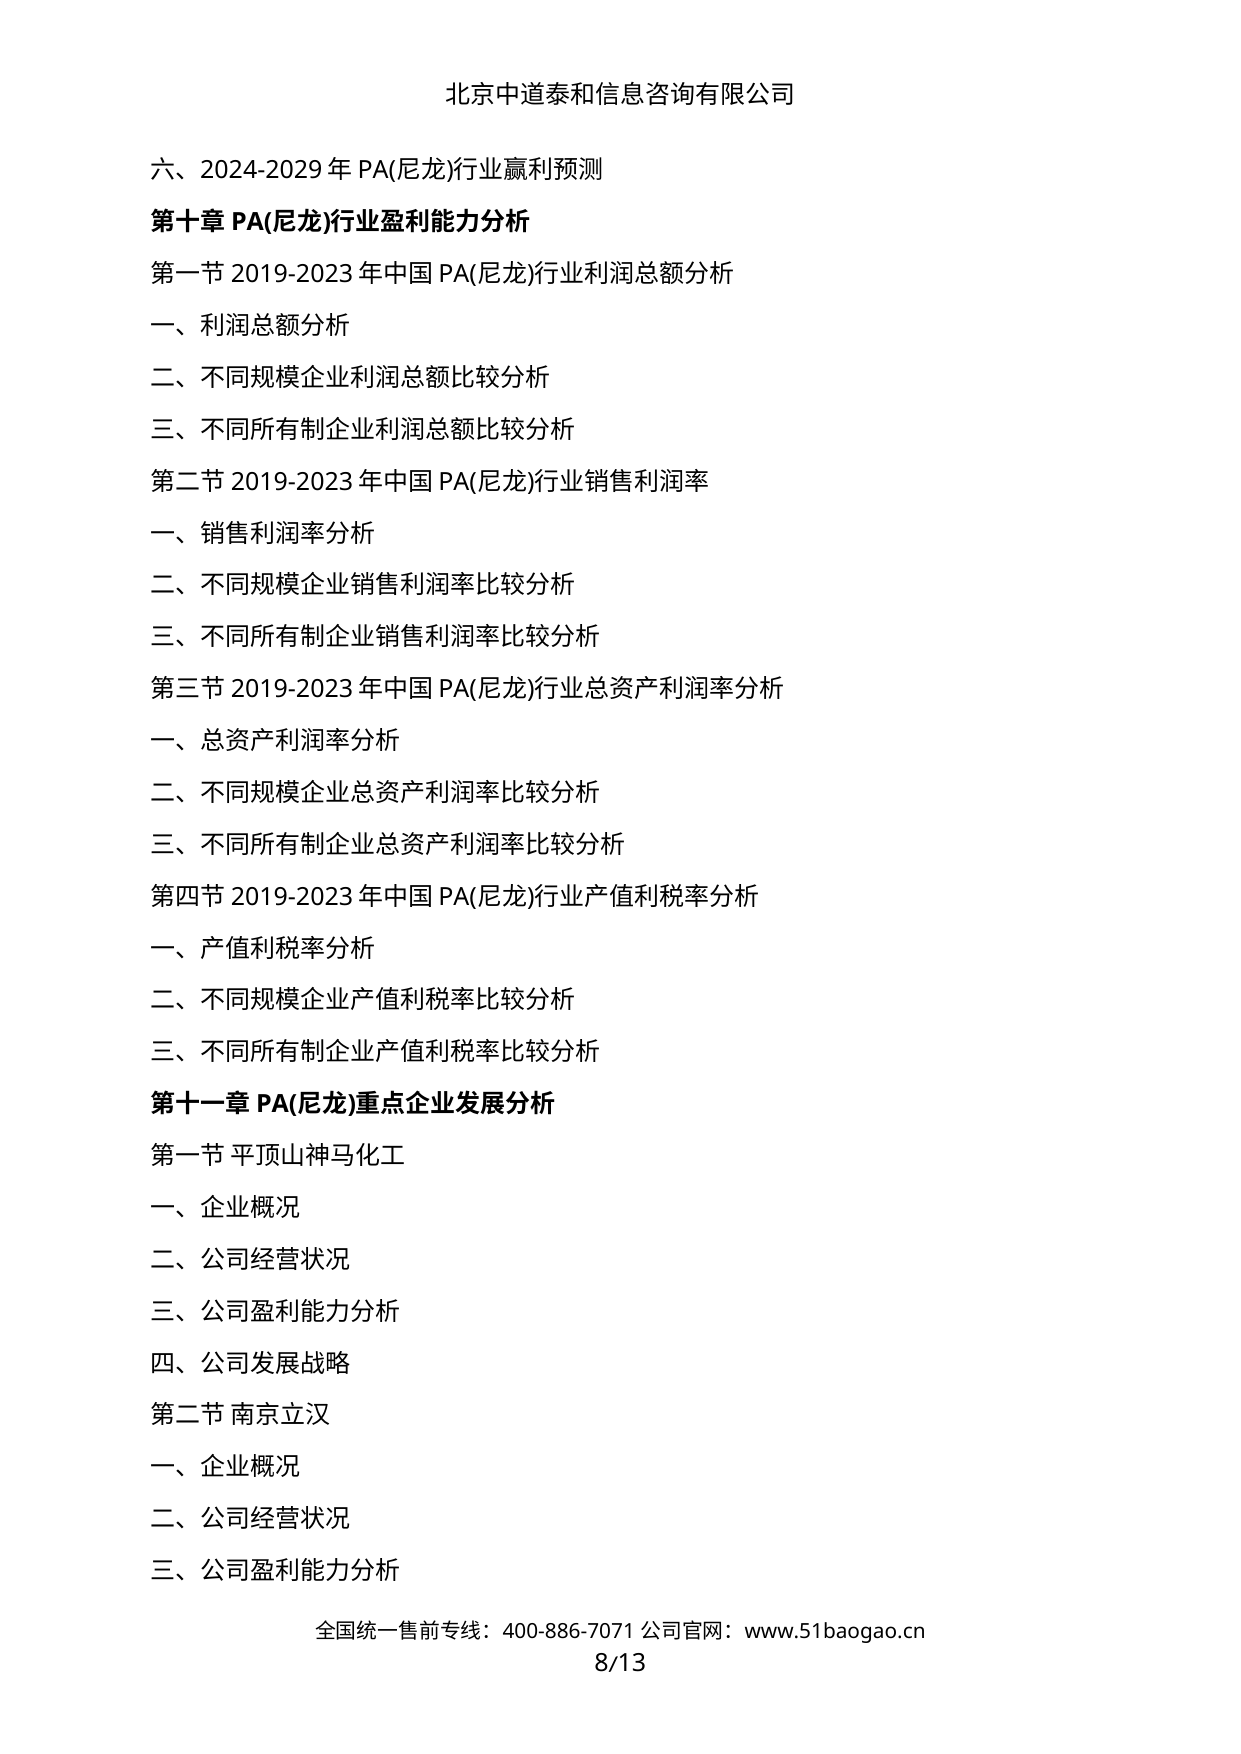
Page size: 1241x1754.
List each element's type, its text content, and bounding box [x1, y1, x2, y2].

text 第十一章 PA(尼龙)重点企业发展分析 [150, 1084, 1090, 1120]
text 一、利润总额分析 [150, 306, 1090, 342]
text 第二节 2019-2023年中国PA(尼龙)行业销售利润率 [150, 461, 1090, 497]
text 第十章 PA(尼龙)行业盈利能力分析 [150, 202, 1090, 238]
text 三、不同所有制企业产值利税率比较分析 [150, 1032, 1090, 1068]
text 二、不同规模企业销售利润率比较分析 [150, 565, 1090, 601]
text 第一节 平顶山神马化工 [150, 1136, 1090, 1172]
text 三、公司盈利能力分析 [150, 1291, 1090, 1327]
text 第三节 2019-2023年中国PA(尼龙)行业总资产利润率分析 [150, 669, 1090, 705]
text 二、不同规模企业产值利税率比较分析 [150, 980, 1090, 1016]
text 一、总资产利润率分析 [150, 721, 1090, 757]
text 三、不同所有制企业总资产利润率比较分析 [150, 824, 1090, 861]
text 一、企业概况 [150, 1447, 1090, 1483]
text 一、企业概况 [150, 1187, 1090, 1224]
text 二、不同规模企业利润总额比较分析 [150, 357, 1090, 394]
text 一、产值利税率分析 [150, 928, 1090, 964]
text 四、公司发展战略 [150, 1343, 1090, 1379]
text 第四节 2019-2023年中国PA(尼龙)行业产值利税率分析 [150, 876, 1090, 912]
text 第二节 南京立汉 [150, 1395, 1090, 1431]
text 三、不同所有制企业销售利润率比较分析 [150, 617, 1090, 653]
text 二、不同规模企业总资产利润率比较分析 [150, 772, 1090, 809]
text 二、公司经营状况 [150, 1499, 1090, 1535]
text 二、公司经营状况 [150, 1239, 1090, 1276]
text 第一节 2019-2023年中国PA(尼龙)行业利润总额分析 [150, 254, 1090, 290]
text 三、不同所有制企业利润总额比较分析 [150, 409, 1090, 446]
text 三、公司盈利能力分析 [150, 1551, 1090, 1587]
text 一、销售利润率分析 [150, 513, 1090, 549]
text 六、2024-2029年PA(尼龙)行业赢利预测 [150, 150, 1090, 186]
